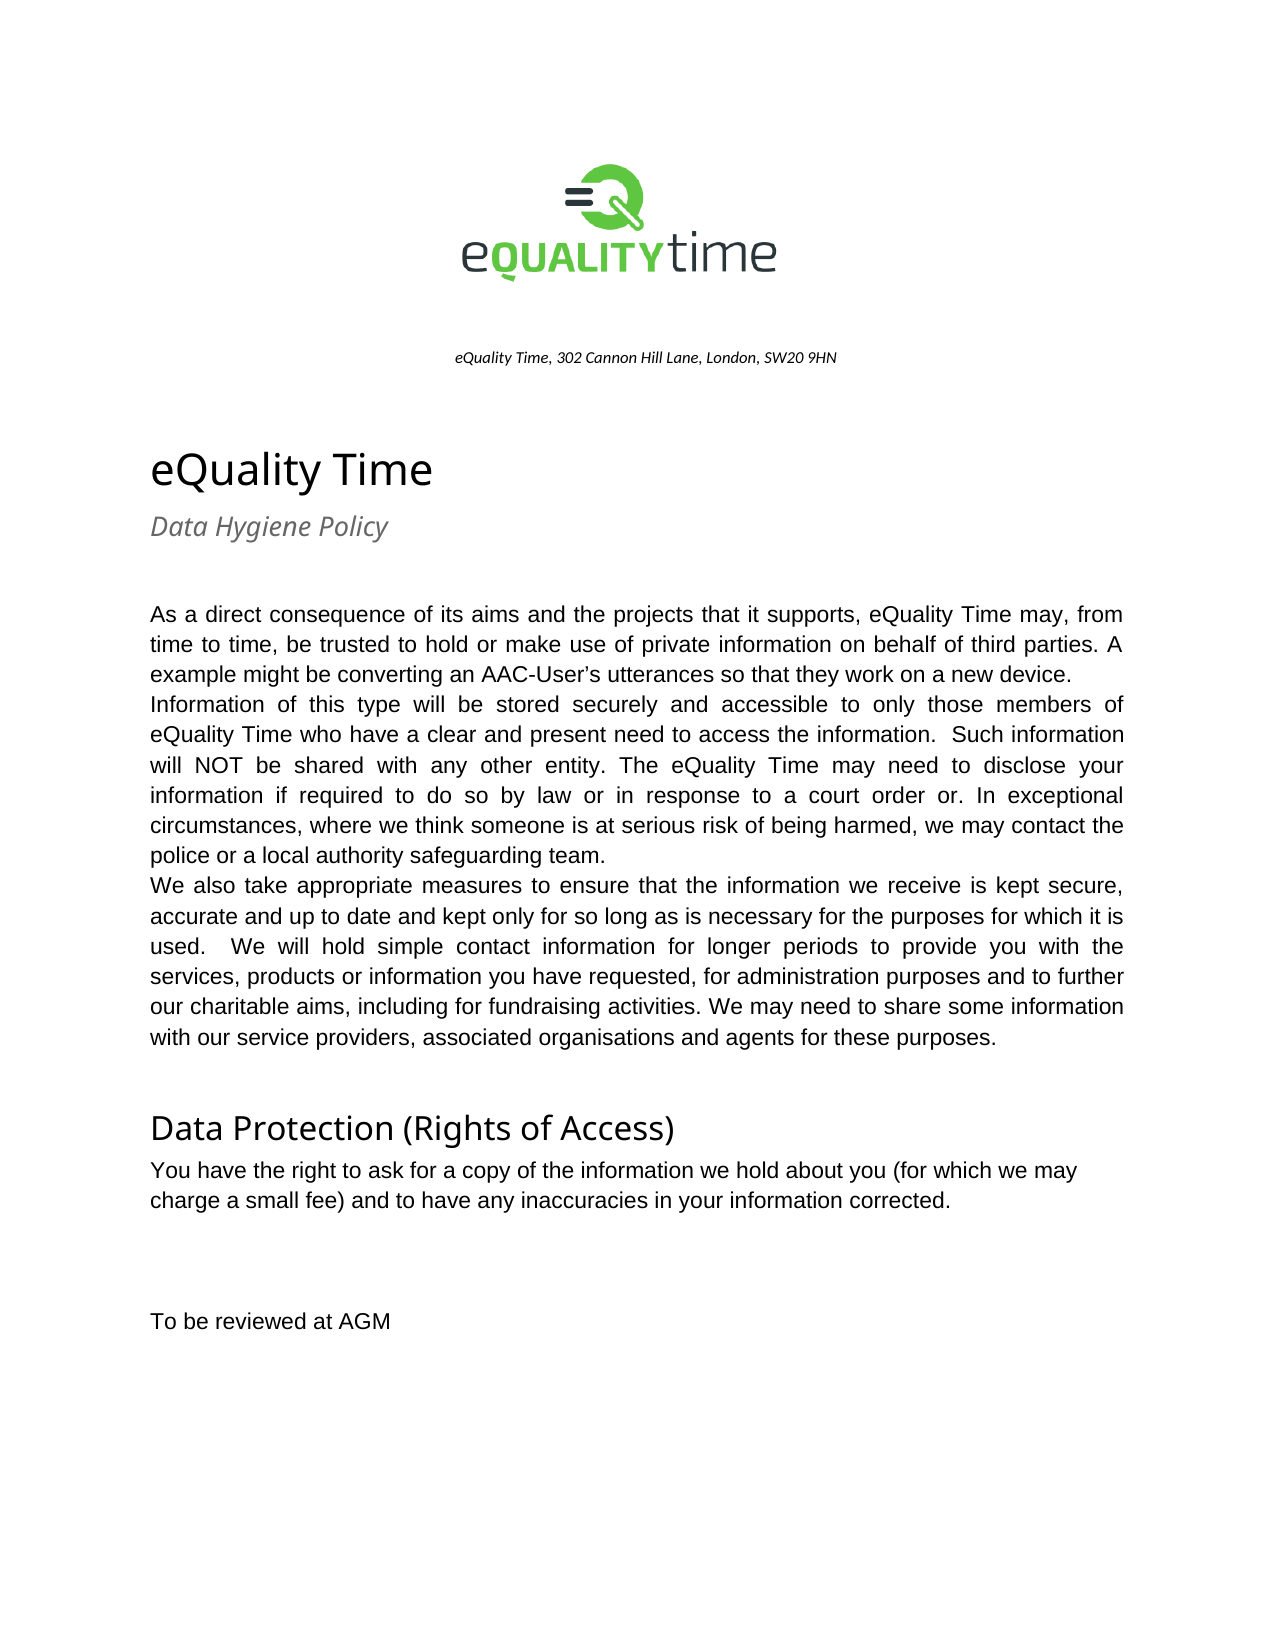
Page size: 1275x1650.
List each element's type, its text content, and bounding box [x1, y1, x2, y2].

text You have the right to ask for a copy of the information we hold about you (for which we may charge a small fee) and to have any inaccuracies in your information corrected. [150, 1157, 1125, 1213]
text To be reviewed at AGM [150, 1308, 1125, 1334]
text As a direct consequence of its aims and the projects that it supports, eQuality Time may, from time to time, be trusted to hold or make use of private information on behalf of third parties. A example might be converting an AAC-User’s utterances so that they work on a new device. [150, 601, 1125, 687]
subtitle Data Protection (Rights of Access) [150, 1105, 1125, 1150]
picture [458, 150, 784, 291]
text Information of this type will be stored securely and accessible to only those members of eQuality Time who have a clear and present need to access the information. Such information will NOT be shared with any other entity. The eQuality Time may need to disclose your information if required to do so by law or in response to a court order or. In exceptional circumstances, where we think someone is at serious risk of being harmed, we may contact the police or a local authority safeguarding team. [150, 691, 1125, 868]
text We also take appropriate measures to ensure that the information we receive is kept secure, accurate and up to date and kept only for so long as is necessary for the purposes for which it is used. We will hold simple contact information for longer periods to provide you with the services, products or information you have requested, for administration purposes and to further our charitable aims, including for fundraising activities. We may need to share some information with our service providers, associated organisations and agents for these purposes. [150, 872, 1125, 1050]
text eQuality Time, 302 Cannon Hill Lane, London, SW20 9HN [150, 347, 1125, 367]
title eQuality Time [150, 439, 1125, 498]
subtitle Data Hygiene Policy [150, 507, 1125, 544]
